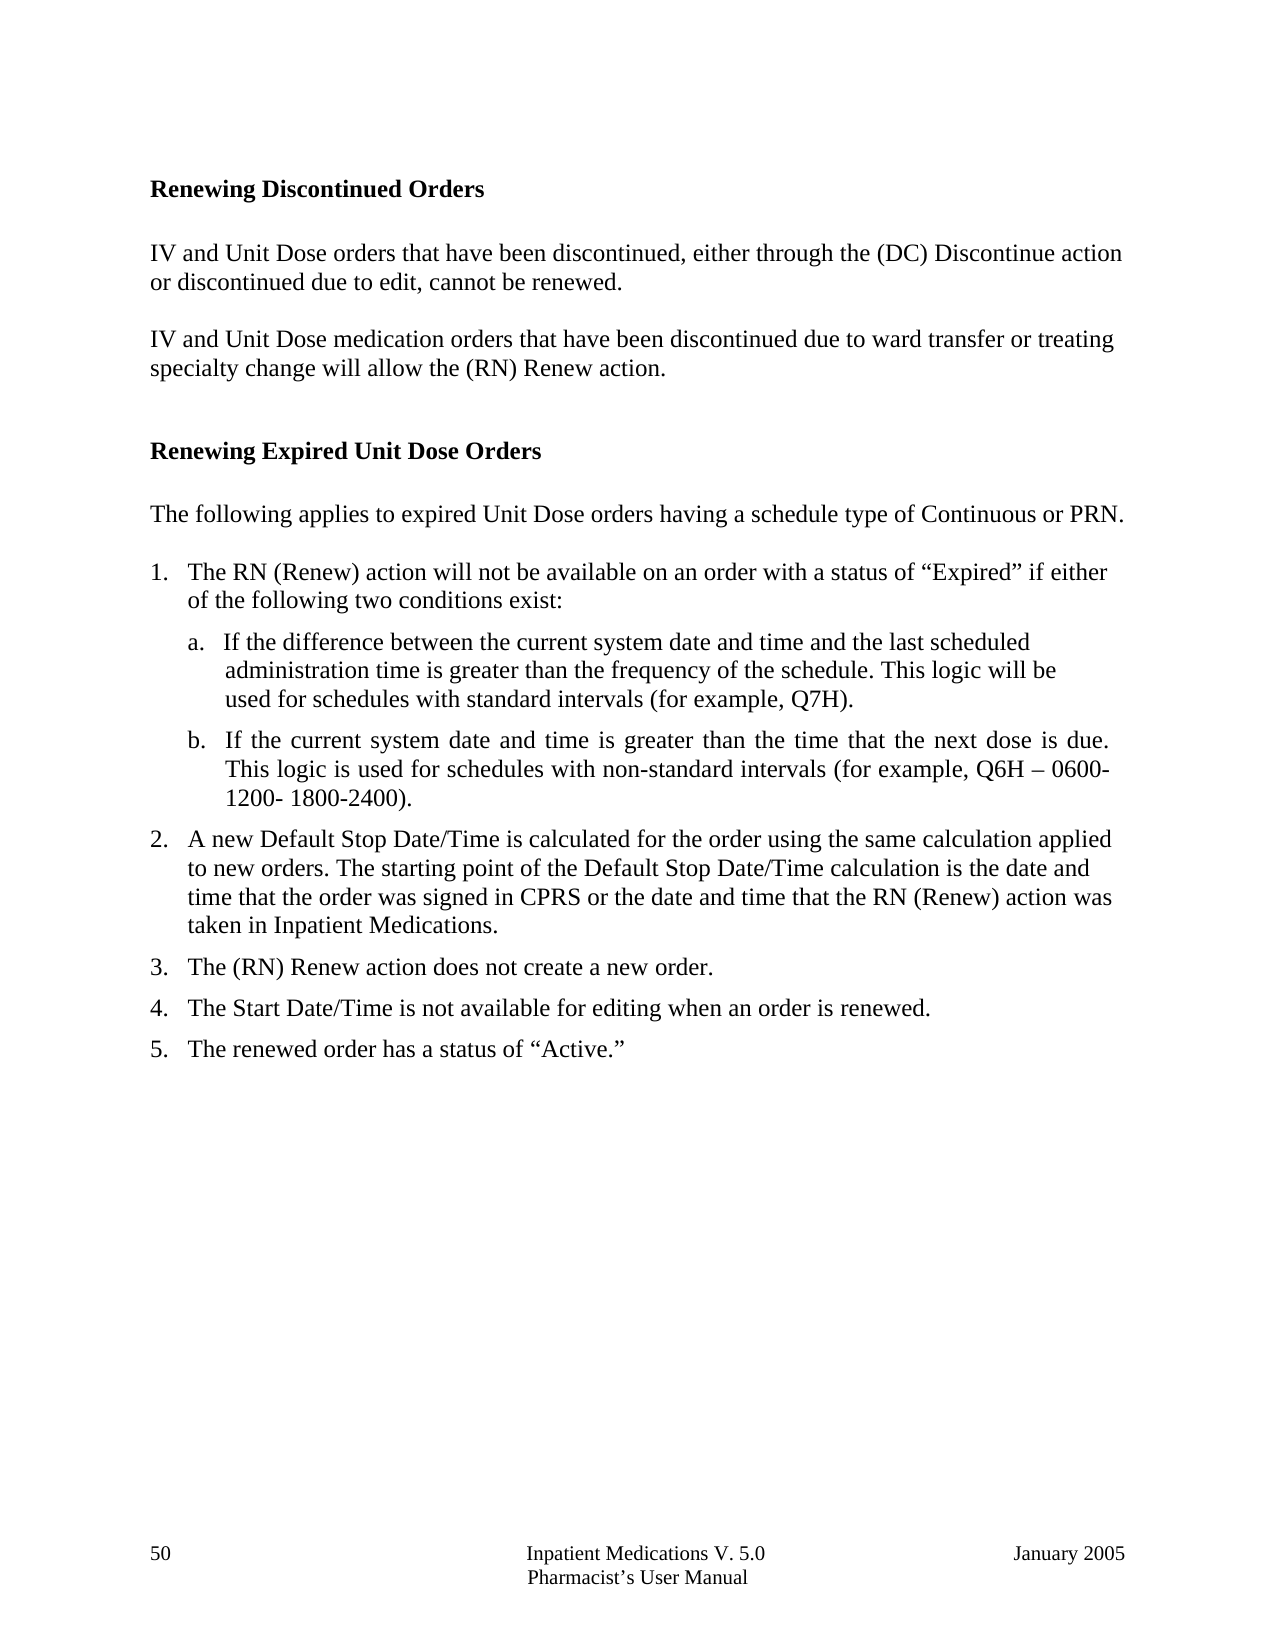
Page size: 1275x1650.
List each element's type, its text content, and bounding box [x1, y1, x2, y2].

text The following applies to expired Unit Dose orders having a schedule type of Continuous or PRN. [150, 499, 1146, 528]
list The Start Date/Time is not available for editing when an order is renewed. [150, 993, 1146, 1022]
list The renewed order has a status of “Active.” [150, 1034, 1146, 1063]
list The RN (Renew) action will not be available on an order with a status of “Expired” if either of the following two conditions exist: [150, 557, 1107, 614]
list If the current system date and time is greater than the time that the next dose is due. This logic is used for schedules with non-standard intervals (for example, Q6H – 0600-1200- 1800-2400). [187, 725, 1111, 812]
list The (RN) Renew action does not create a new order. [150, 952, 1146, 980]
list A new Default Stop Date/Time is calculated for the order using the same calculation applied to new orders. The starting point of the Default Stop Date/Time calculation is the date and time that the order was signed in CPRS or the date and time that the RN (Renew) action was taken in Inpatient Medications. [150, 824, 1112, 939]
subtitle Renewing Discontinued Orders [150, 174, 1146, 203]
text IV and Unit Dose medication orders that have been discontinued due to ward transfer or treating specialty change will allow the (RN) Renew action. [150, 324, 1116, 382]
subtitle Renewing Expired Unit Dose Orders [150, 436, 1146, 465]
text IV and Unit Dose orders that have been discontinued, either through the (DC) Discontinue action or discontinued due to edit, cannot be renewed. [150, 238, 1125, 295]
list If the difference between the current system date and time and the last scheduled administration time is greater than the frequency of the schedule. This logic will be used for schedules with standard intervals (for example, Q7H). [187, 627, 1109, 713]
